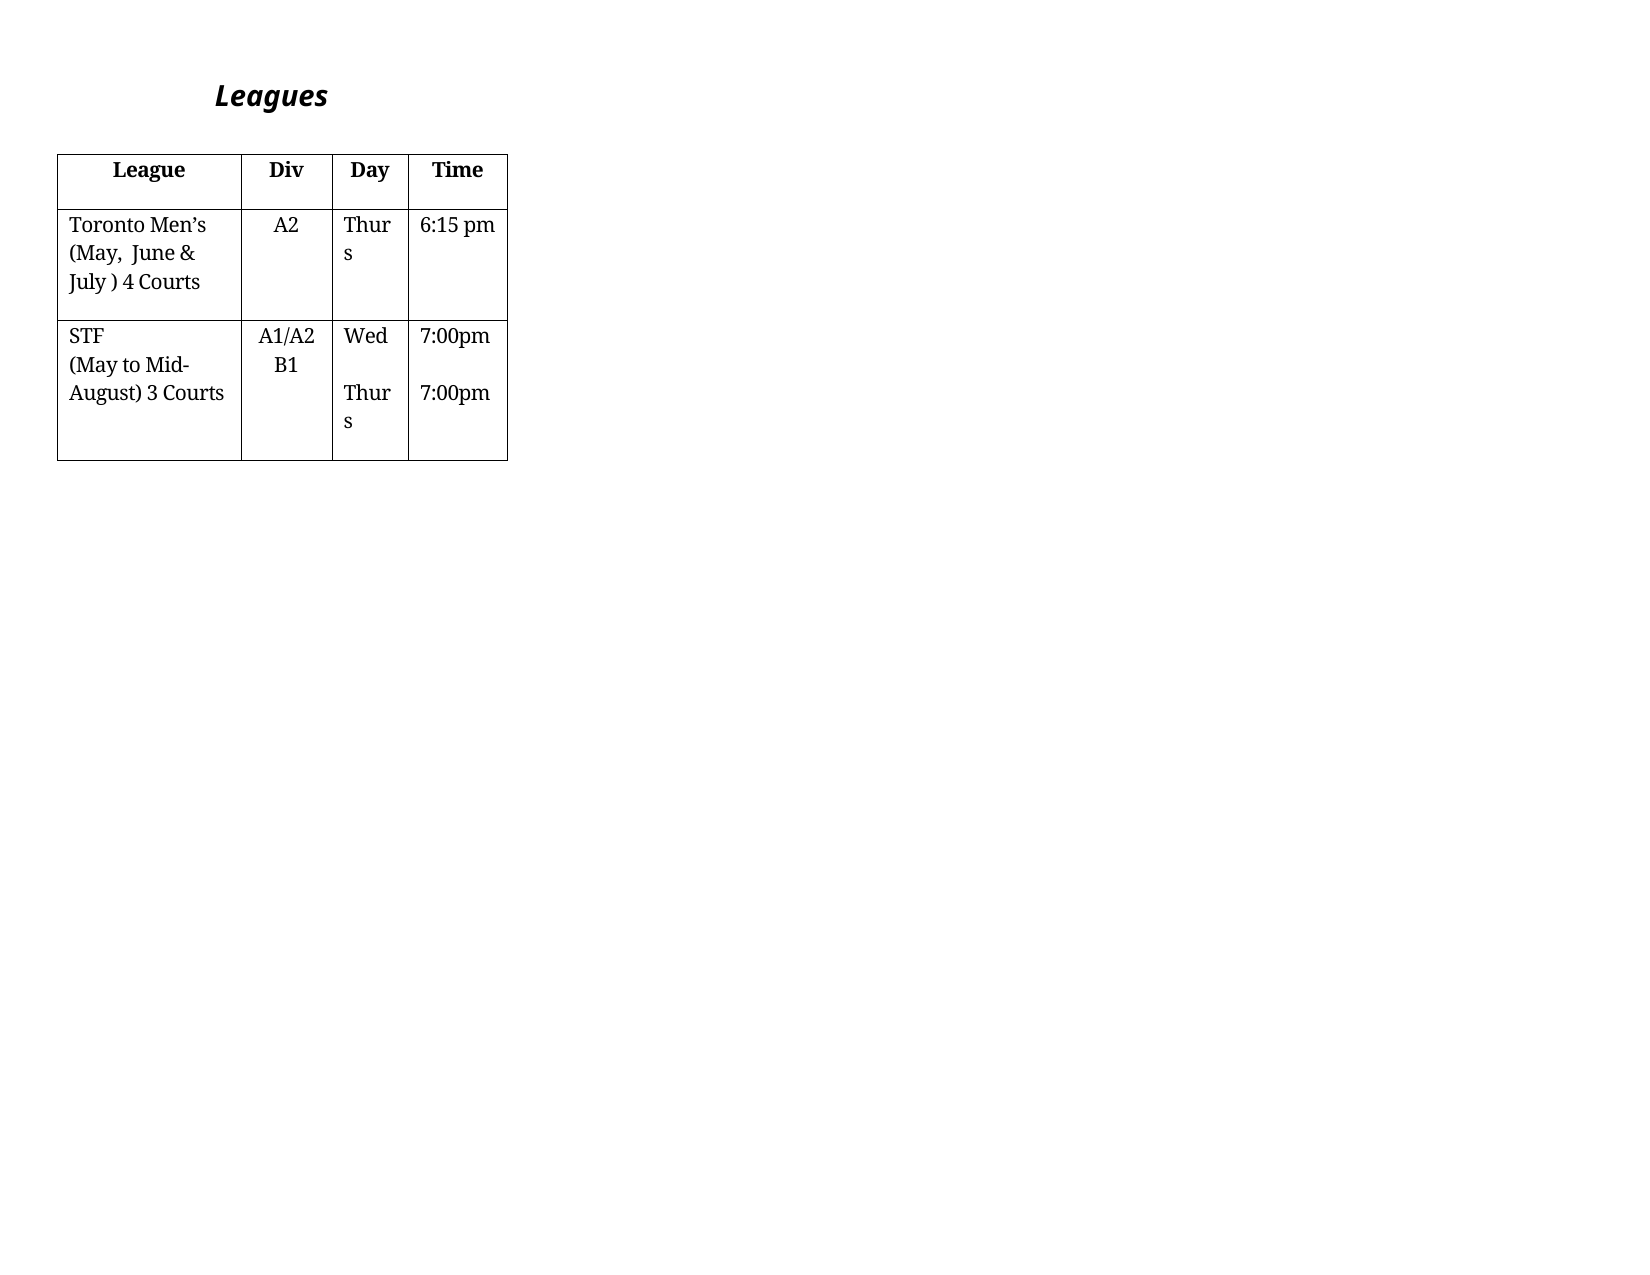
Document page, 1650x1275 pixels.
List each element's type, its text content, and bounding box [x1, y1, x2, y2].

table_cell STF (May to Mid- August) 3 Courts [58, 321, 241, 460]
table_header League [58, 155, 241, 209]
table_cell 7:00pm 7:00pm [409, 321, 507, 460]
table_cell Thurs [333, 210, 408, 320]
table_cell Wed Thurs [333, 321, 408, 460]
table_cell A1/A2 B1 [242, 321, 332, 460]
table_header Day [333, 155, 408, 209]
text Leagues [75, 75, 471, 115]
table_cell Toronto Men’s (May, June & July ) 4 Courts [58, 210, 241, 320]
table_header Time [409, 155, 507, 209]
table_cell A2 [242, 210, 332, 320]
table_cell 6:15 pm [409, 210, 507, 320]
table_header Div [242, 155, 332, 209]
